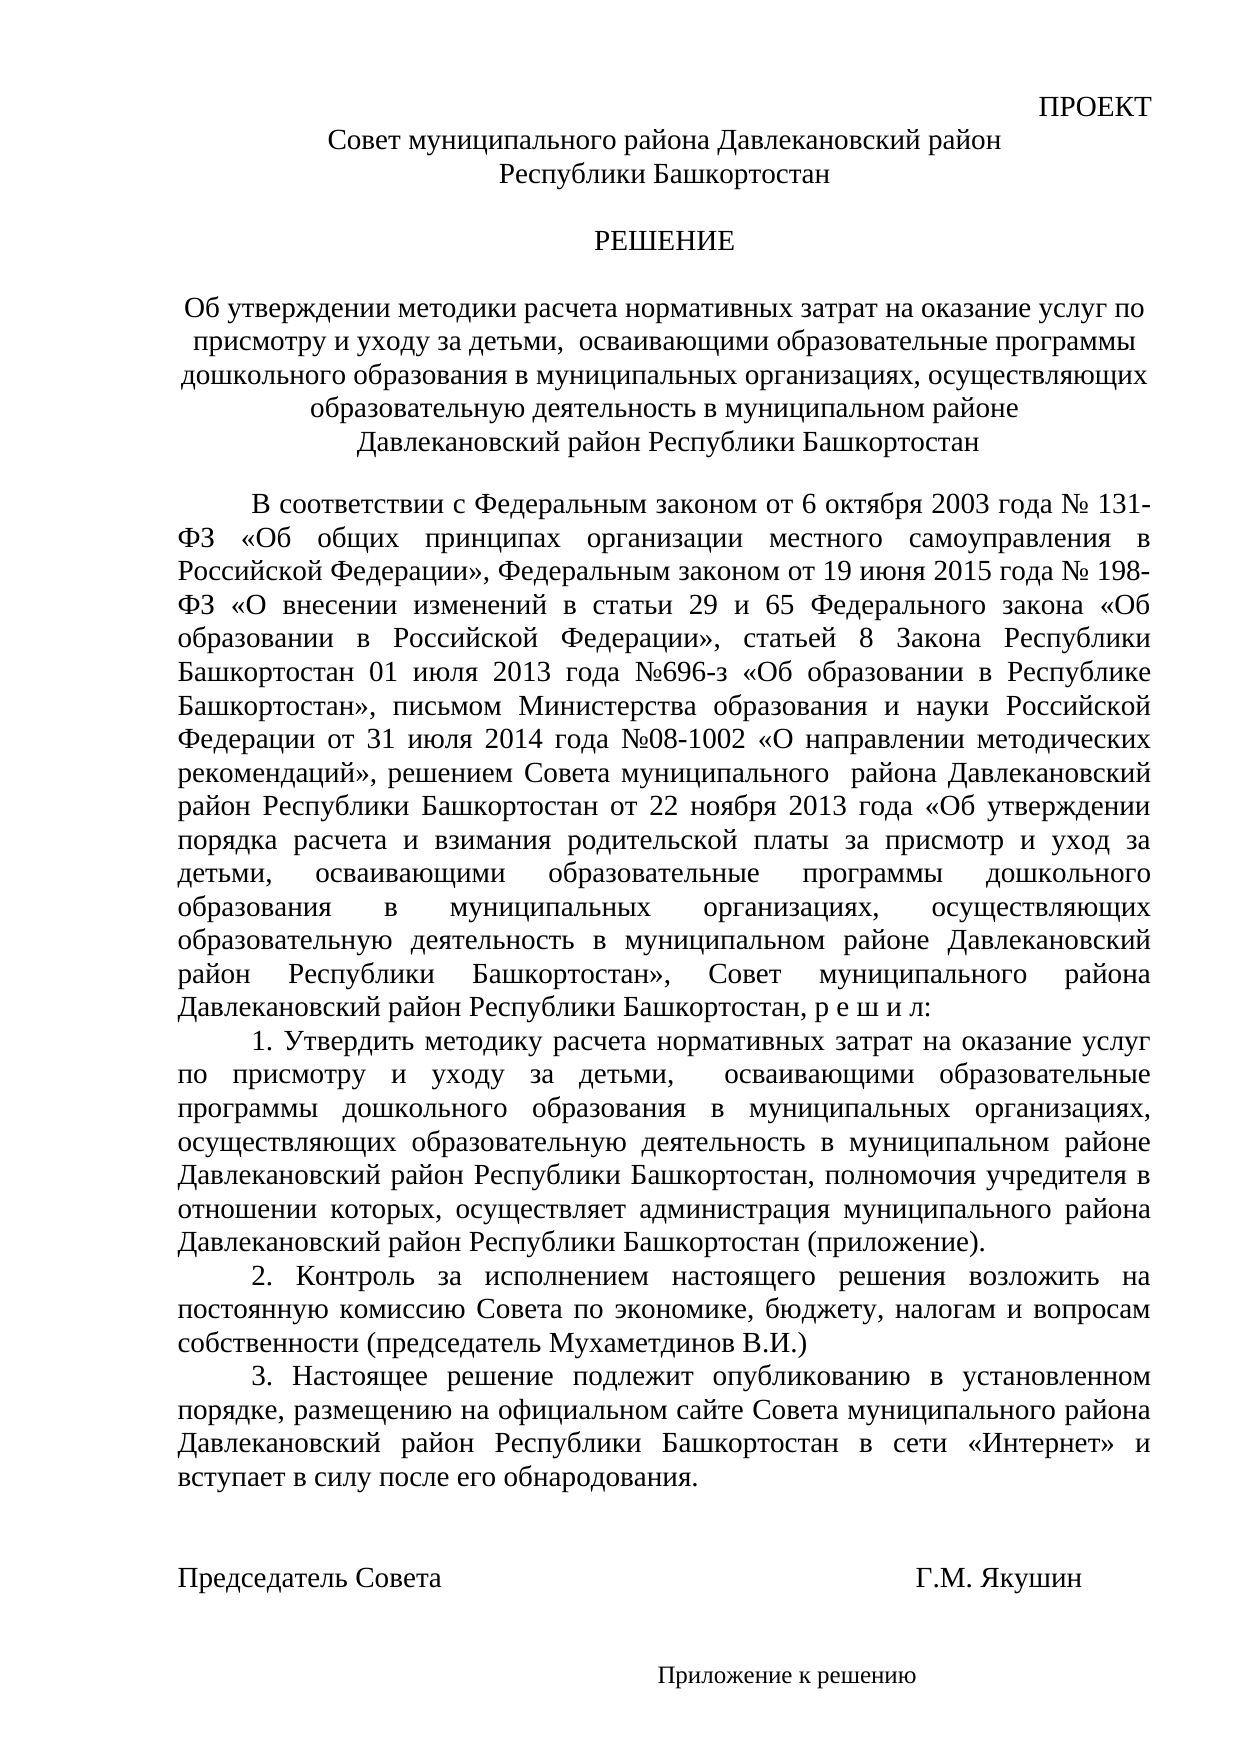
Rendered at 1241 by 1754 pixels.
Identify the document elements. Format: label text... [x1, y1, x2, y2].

text В соответствии с Федеральным законом от 6 октября 2003 года № 131-ФЗ «Об общих принципах организации местного самоуправления в Российской Федерации», Федеральным законом от 19 июня 2015 года № 198-ФЗ «О внесении изменений в статьи 29 и 65 Федерального закона «Об образовании в Российской Федерации», статьей 8 Закона Республики Башкортостан 01 июля 2013 года №696-з «Об образовании в Республике Башкортостан», письмом Министерства образования и науки Российской Федерации от 31 июля 2014 года №08-1002 «О направлении методических рекомендаций», решением Совета муниципального района Давлекановский район Республики Башкортостан от 22 ноября 2013 года «Об утверждении порядка расчета и взимания родительской платы за присмотр и уход за детьми, осваивающими образовательные программы дошкольного образования в муниципальных организациях, осуществляющих образовательную деятельность в муниципальном районе Давлекановский район Республики Башкортостан», Совет муниципального района Давлекановский район Республики Башкортостан, р е ш и л: [177, 486, 1152, 1023]
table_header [646, 1660, 1172, 1695]
text РЕШЕНИЕ [177, 223, 1152, 256]
text Совет муниципального района Давлекановский район [177, 122, 1152, 156]
text 2. Контроль за исполнением настоящего решения возложить на постоянную комиссию Совета по экономике, бюджету, налогам и вопросам собственности (председатель Мухаметдинов В.И.) [177, 1258, 1152, 1358]
text Об утверждении методики расчета нормативных затрат на оказание услуг по присмотру и уходу за детьми, осваивающими образовательные программы дошкольного образования в муниципальных организациях, осуществляющих образовательную деятельность в муниципальном районе [177, 290, 1152, 424]
text Республики Башкортостан [177, 156, 1152, 189]
text ПРОЕКТ [177, 89, 1152, 122]
text 3. Настоящее решение подлежит опубликованию в установленном порядке, размещению на официальном сайте Совета муниципального района Давлекановский район Республики Башкортостан в сети «Интернет» и вступает в силу после его обнародования. [177, 1358, 1152, 1493]
text Председатель Совета Г.М. Якушин [177, 1560, 1152, 1593]
text Давлекановский район Республики Башкортостан [177, 424, 1152, 458]
text 1. Утвердить методику расчета нормативных затрат на оказание услуг по присмотру и уходу за детьми, осваивающими образовательные программы дошкольного образования в муниципальных организациях, осуществляющих образовательную деятельность в муниципальном районе Давлекановский район Республики Башкортостан, полномочия учредителя в отношении которых, осуществляет администрация муниципального района Давлекановский район Республики Башкортостан (приложение). [177, 1023, 1152, 1258]
